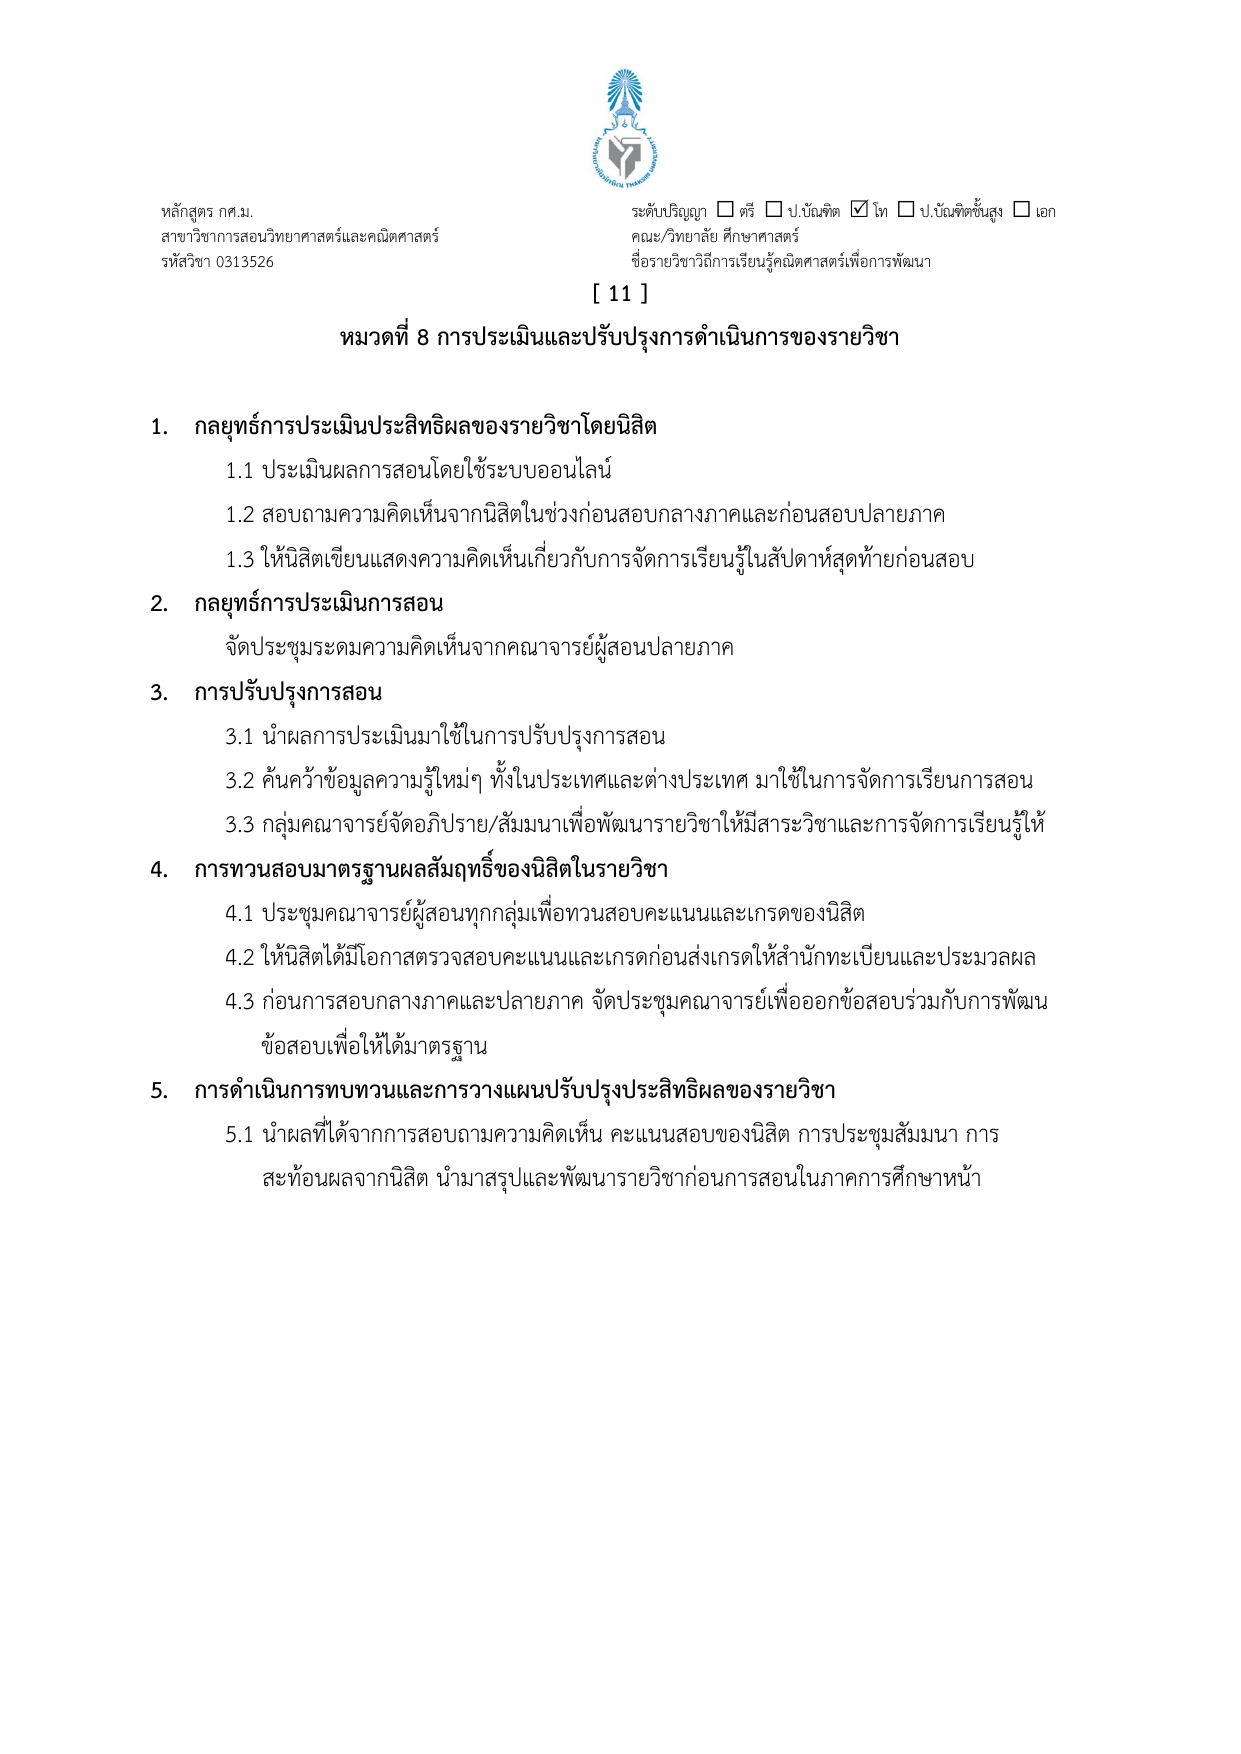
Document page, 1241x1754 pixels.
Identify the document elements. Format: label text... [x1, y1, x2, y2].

list กลยุทธ์การประเมินประสิทธิผลของรายวิชาโดยนิสิต [150, 405, 1064, 449]
list ข้อสอบเพื่อให้ได้มาตรฐาน [225, 1025, 1090, 1069]
list 3.2 ค้นคว้าข้อมูลความรู้ใหม่ๆ ทั้งในประเทศและต่างประเทศ มาใช้ในการจัดการเรียนการสอน [225, 759, 1090, 803]
text 1.1 ประเมินผลการสอนโดยใช้ระบบออนไลน์ [225, 449, 1090, 493]
text 1.2 สอบถามความคิดเห็นจากนิสิตในช่วงก่อนสอบกลางภาคและก่อนสอบปลายภาค [225, 493, 1090, 538]
picture [582, 59, 667, 197]
text จัดประชุมระดมความคิดเห็นจากคณาจารย์ผู้สอนปลายภาค [150, 626, 1090, 671]
list การปรับปรุงการสอน [150, 671, 1064, 715]
list นำผลการประเมินมาใช้ในการปรับปรุงการสอน [225, 715, 1090, 759]
list 4.2 ให้นิสิตได้มีโอกาสตรวจสอบคะแนนและเกรดก่อนส่งเกรดให้สำนักทะเบียนและประมวลผล [225, 936, 1090, 980]
list 4.1 ประชุมคณาจารย์ผู้สอนทุกกลุ่มเพื่อทวนสอบคะแนนและเกรดของนิสิต [225, 892, 1090, 936]
list 4.3 ก่อนการสอบกลางภาคและปลายภาค จัดประชุมคณาจารย์เพื่อออกข้อสอบร่วมกับการพัฒน [225, 980, 1090, 1025]
list การทวนสอบมาตรฐานผลสัมฤทธิ์ของนิสิตในรายวิชา [150, 848, 1064, 892]
list นำผลที่ได้จากการสอบถามความคิดเห็น คะแนนสอบของนิสิต การประชุมสัมมนา การสะท้อนผลจากนิสิต นำมาสรุปและพัฒนารายวิชาก่อนการสอนในภาคการศึกษาหน้า [225, 1113, 1064, 1202]
list 3.3 กลุ่มคณาจารย์จัดอภิปราย/สัมมนาเพื่อพัฒนารายวิชาให้มีสาระวิชาและการจัดการเรียนรู้ให้ [225, 803, 1090, 848]
text หมวดที่ 8 การประเมินและปรับปรุงการดำเนินการของรายวิชา [150, 316, 1090, 361]
list กลยุทธ์การประเมินการสอน [150, 582, 1064, 626]
list การดำเนินการทบทวนและการวางแผนปรับปรุงประสิทธิผลของรายวิชา [150, 1069, 1064, 1113]
text 1.3 ให้นิสิตเขียนแสดงความคิดเห็นเกี่ยวกับการจัดการเรียนรู้ในสัปดาห์สุดท้ายก่อนสอบ [225, 538, 1090, 582]
